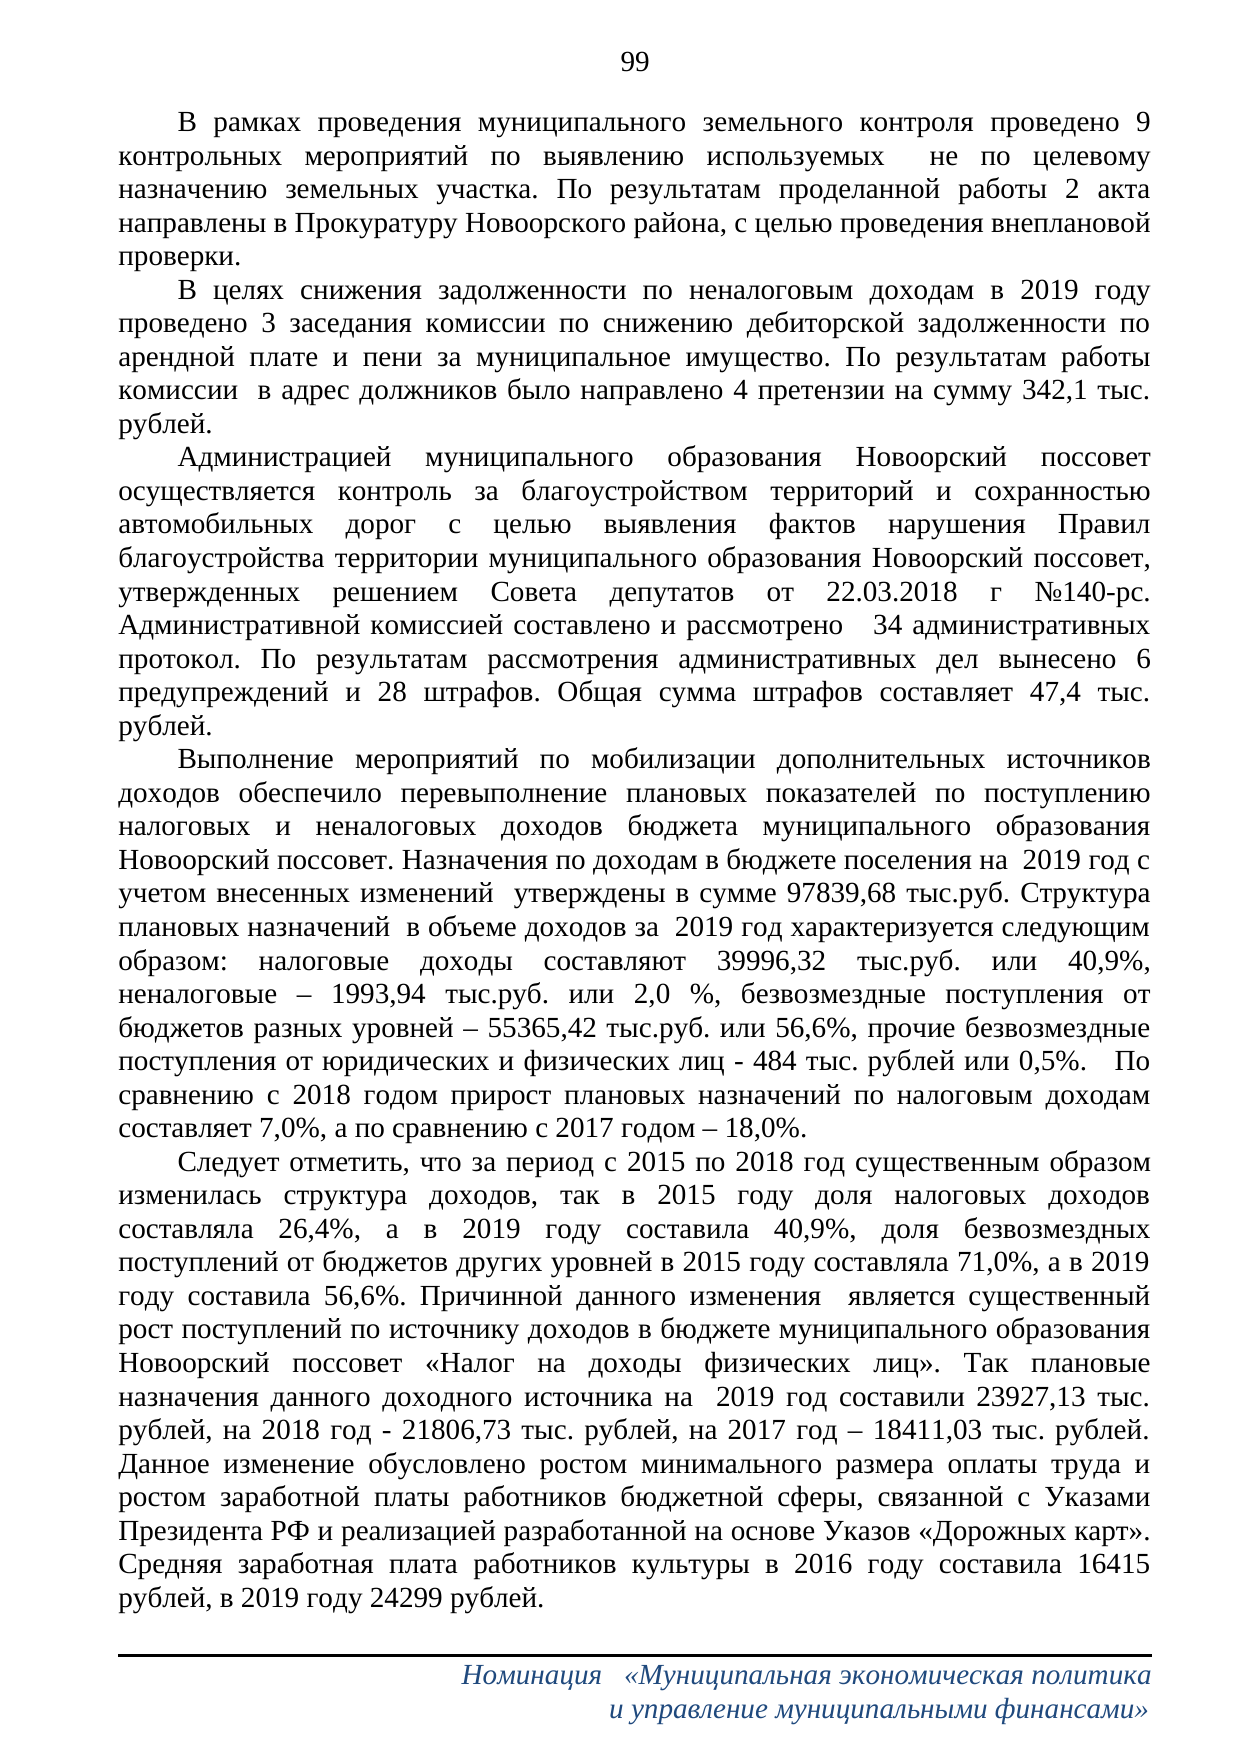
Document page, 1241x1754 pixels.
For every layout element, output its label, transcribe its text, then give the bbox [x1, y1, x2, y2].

text Администрацией муниципального образования Новоорский поссовет осуществляется контроль за благоустройством территорий и сохранностью автомобильных дорог с целью выявления фактов нарушения Правил благоустройства территории муниципального образования Новоорский поссовет, утвержденных решением Совета депутатов от 22.03.2018 г №140-рс. Административной комиссией составлено и рассмотрено 34 административных протокол. По результатам рассмотрения административных дел вынесено 6 предупреждений и 28 штрафов. Общая сумма штрафов составляет 47,4 тыс. рублей. [118, 439, 1152, 741]
text В рамках проведения муниципального земельного контроля проведено 9 контрольных мероприятий по выявлению используемых не по целевому назначению земельных участка. По результатам проделанной работы 2 акта направлены в Прокуратуру Новоорского района, с целью проведения внеплановой проверки. [118, 104, 1152, 272]
text Следует отметить, что за период с 2015 по 2018 год существенным образом изменилась структура доходов, так в 2015 году доля налоговых доходов составляла 26,4%, а в 2019 году составила 40,9%, доля безвозмездных поступлений от бюджетов других уровней в 2015 году составляла 71,0%, а в 2019 году составила 56,6%. Причинной данного изменения является существенный рост поступлений по источнику доходов в бюджете муниципального образования Новоорский поссовет «Налог на доходы физических лиц». Так плановые назначения данного доходного источника на 2019 год составили 23927,13 тыс. рублей, на 2018 год - 21806,73 тыс. рублей, на 2017 год – 18411,03 тыс. рублей. Данное изменение обусловлено ростом минимального размера оплаты труда и ростом заработной платы работников бюджетной сферы, связанной с Указами Президента РФ и реализацией разработанной на основе Указов «Дорожных карт». Средняя заработная плата работников культуры в 2016 году составила 16415 рублей, в 2019 году 24299 рублей. [118, 1144, 1152, 1613]
text В целях снижения задолженности по неналоговым доходам в 2019 году проведено 3 заседания комиссии по снижению дебиторской задолженности по арендной плате и пени за муниципальное имущество. По результатам работы комиссии в адрес должников было направлено 4 претензии на сумму 342,1 тыс. рублей. [118, 272, 1152, 439]
text Выполнение мероприятий по мобилизации дополнительных источников доходов обеспечило перевыполнение плановых показателей по поступлению налоговых и неналоговых доходов бюджета муниципального образования Новоорский поссовет. Назначения по доходам в бюджете поселения на 2019 год с учетом внесенных изменений утверждены в сумме 97839,68 тыс.руб. Структура плановых назначений в объеме доходов за 2019 год характеризуется следующим образом: налоговые доходы составляют 39996,32 тыс.руб. или 40,9%, неналоговые – 1993,94 тыс.руб. или 2,0 %, безвозмездные поступления от бюджетов разных уровней – 55365,42 тыс.руб. или 56,6%, прочие безвозмездные поступления от юридических и физических лиц - 484 тыс. рублей или 0,5%. По сравнению с 2018 годом прирост плановых назначений по налоговым доходам составляет 7,0%, а по сравнению с 2017 годом – 18,0%. [118, 741, 1152, 1144]
